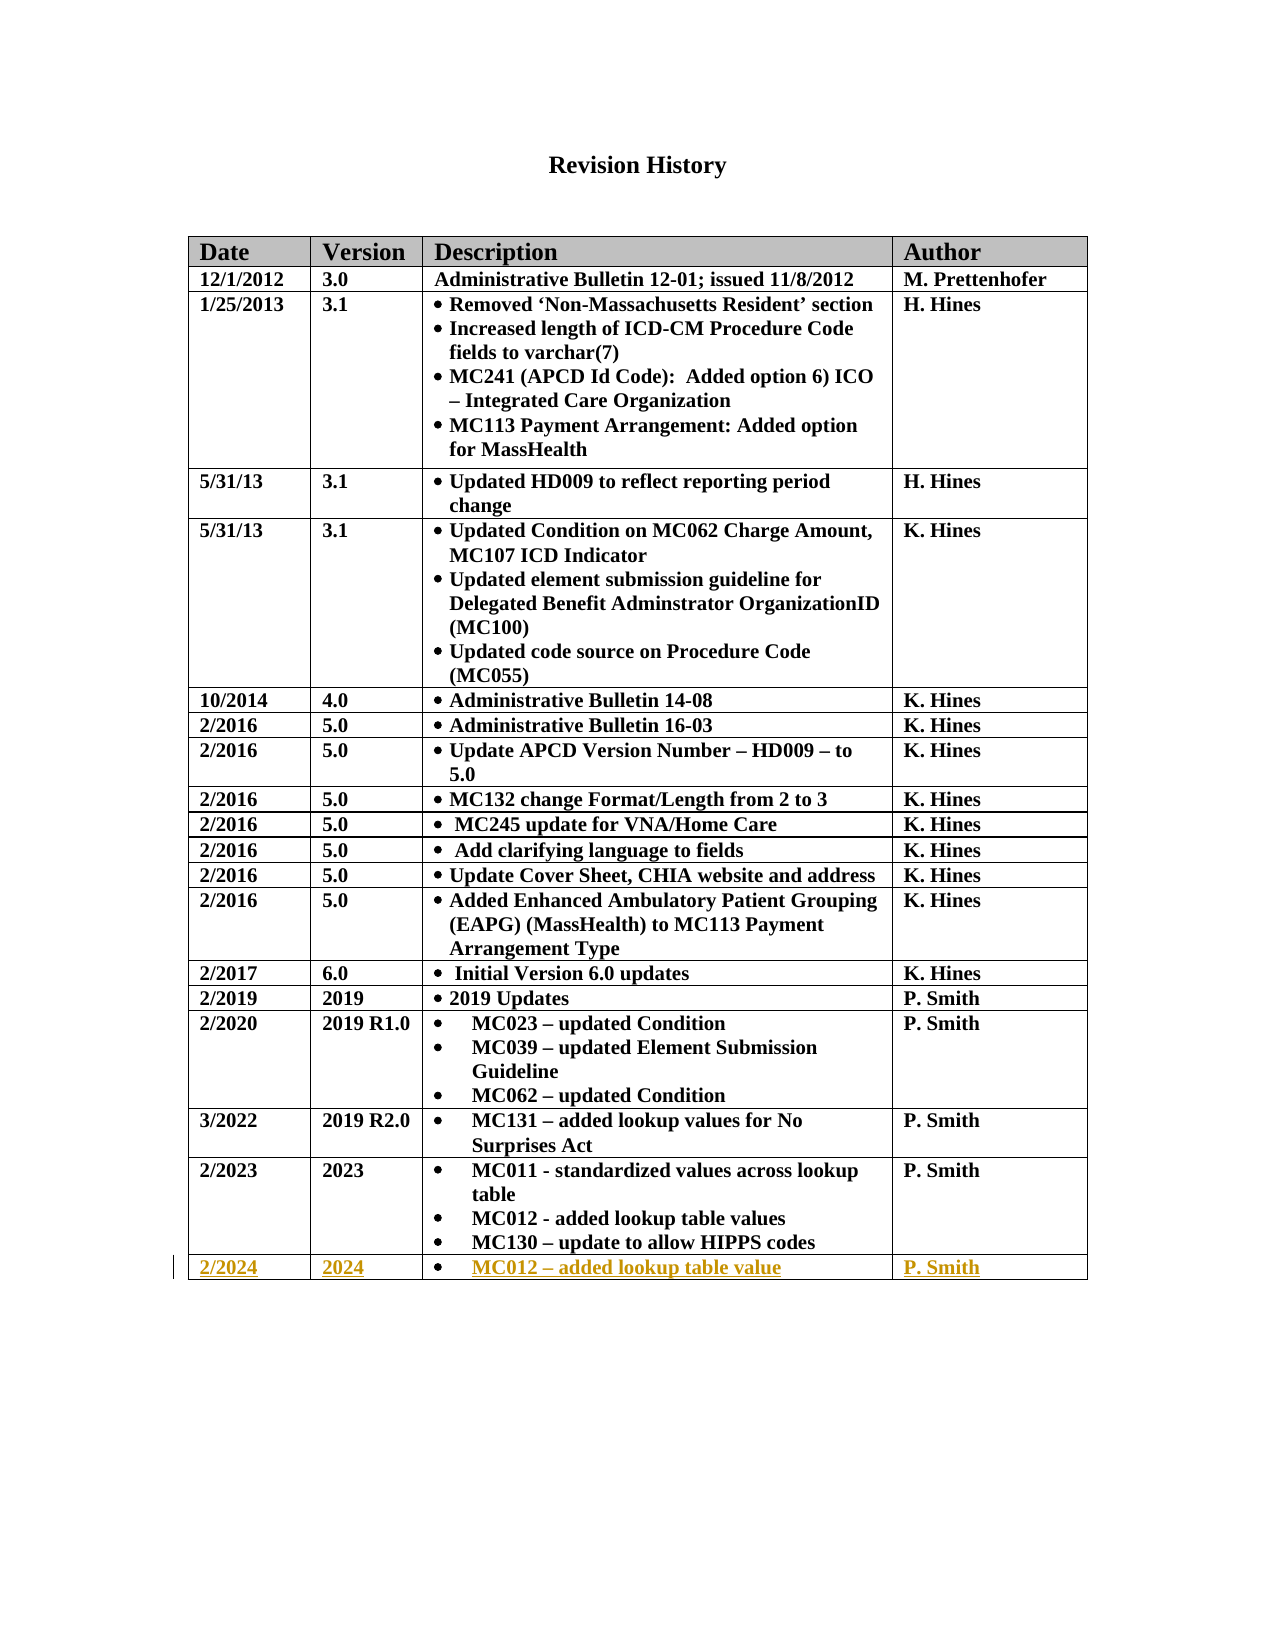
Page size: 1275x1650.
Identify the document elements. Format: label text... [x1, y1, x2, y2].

table_cell Add clarifying language to fields [423, 838, 892, 862]
table_cell P. Smith [893, 1109, 1087, 1157]
table_cell 10/2014 [189, 688, 310, 712]
table_cell 3.0 [311, 267, 422, 291]
table_cell 6.0 [311, 961, 422, 985]
table_cell Update APCD Version Number – HD009 – to 5.0 [423, 738, 892, 786]
table_header Description [423, 237, 892, 266]
table_cell Initial Version 6.0 updates [423, 961, 892, 985]
table_cell MC132 change Format/Length from 2 to 3 [423, 787, 892, 811]
table_cell 5.0 [311, 813, 422, 836]
table_cell [893, 1255, 1087, 1279]
table_cell [189, 1255, 310, 1279]
table_cell MC011 - standardized values across lookup table MC012 - added lookup table values MC130 – update to allow HIPPS codes [423, 1158, 892, 1254]
table_cell 2/2023 [189, 1158, 310, 1254]
table_cell 2/2016 [189, 738, 310, 786]
table_cell K. Hines [893, 813, 1087, 836]
table_cell 3.1 [311, 519, 422, 687]
table_cell P. Smith [893, 986, 1087, 1010]
table_cell K. Hines [893, 713, 1087, 737]
table_cell Administrative Bulletin 16-03 [423, 713, 892, 737]
table_cell [423, 1255, 892, 1279]
table_cell 5/31/13 [189, 469, 310, 517]
table_cell MC245 update for VNA/Home Care [423, 813, 892, 836]
table_cell 4.0 [311, 688, 422, 712]
table_cell 2019 R1.0 [311, 1011, 422, 1107]
table_cell Administrative Bulletin 14-08 [423, 688, 892, 712]
table_cell 2/2016 [189, 813, 310, 836]
table_cell K. Hines [893, 863, 1087, 887]
table_cell M. Prettenhofer [893, 267, 1087, 291]
table_cell H. Hines [893, 469, 1087, 517]
table_cell H. Hines [893, 292, 1087, 468]
table_cell Update Cover Sheet, CHIA website and address [423, 863, 892, 887]
table_cell 2019 [311, 986, 422, 1010]
table_cell P. Smith [893, 1158, 1087, 1254]
table_cell Updated HD009 to reflect reporting period change [423, 469, 892, 517]
table_cell 2/2016 [189, 787, 310, 811]
table_cell 3.1 [311, 292, 422, 468]
table_cell K. Hines [893, 738, 1087, 786]
table_cell 5.0 [311, 888, 422, 960]
table_cell K. Hines [893, 787, 1087, 811]
table_cell 5.0 [311, 738, 422, 786]
table_header Author [893, 237, 1087, 266]
table_cell 12/1/2012 [189, 267, 310, 291]
table_cell 2023 [311, 1158, 422, 1254]
table_cell Added Enhanced Ambulatory Patient Grouping (EAPG) (MassHealth) to MC113 Payment Arrangement Type [423, 888, 892, 960]
table_header Version [311, 237, 422, 266]
table_cell MC023 – updated Condition MC039 – updated Element Submission Guideline MC062 – updated Condition [423, 1011, 892, 1107]
table_cell Updated Condition on MC062 Charge Amount, MC107 ICD Indicator Updated element submission guideline for Delegated Benefit Adminstrator OrganizationID (MC100) Updated code source on Procedure Code (MC055) [423, 519, 892, 687]
table_cell Removed ‘Non-Massachusetts Resident’ section Increased length of ICD-CM Procedure Code fields to varchar(7) MC241 (APCD Id Code): Added option 6) ICO – Integrated Care Organization MC113 Payment Arrangement: Added option for MassHealth [423, 292, 892, 468]
table_cell 2/2016 [189, 713, 310, 737]
table_cell [311, 1255, 422, 1279]
table_cell 2/2017 [189, 961, 310, 985]
table_cell 2/2016 [189, 838, 310, 862]
table_cell 2019 Updates [423, 986, 892, 1010]
table_cell 5.0 [311, 787, 422, 811]
table_cell 5.0 [311, 863, 422, 887]
text Revision History [187, 150, 1087, 179]
table_cell 2/2019 [189, 986, 310, 1010]
table_cell K. Hines [893, 838, 1087, 862]
table_cell K. Hines [893, 688, 1087, 712]
table_cell 1/25/2013 [189, 292, 310, 468]
table_cell 5.0 [311, 838, 422, 862]
table_cell 2019 R2.0 [311, 1109, 422, 1157]
table_cell P. Smith [893, 1011, 1087, 1107]
table_cell K. Hines [893, 888, 1087, 960]
table_cell Administrative Bulletin 12-01; issued 11/8/2012 [423, 267, 892, 291]
table_cell K. Hines [893, 961, 1087, 985]
table_cell 3/2022 [189, 1109, 310, 1157]
table_cell 5/31/13 [189, 519, 310, 687]
table_cell 5.0 [311, 713, 422, 737]
table_header Date [189, 237, 310, 266]
table_cell 2/2016 [189, 888, 310, 960]
table_cell MC131 – added lookup values for No Surprises Act [423, 1109, 892, 1157]
table_cell 2/2020 [189, 1011, 310, 1107]
table_cell 2/2016 [189, 863, 310, 887]
table_cell 3.1 [311, 469, 422, 517]
table_cell K. Hines [893, 519, 1087, 687]
